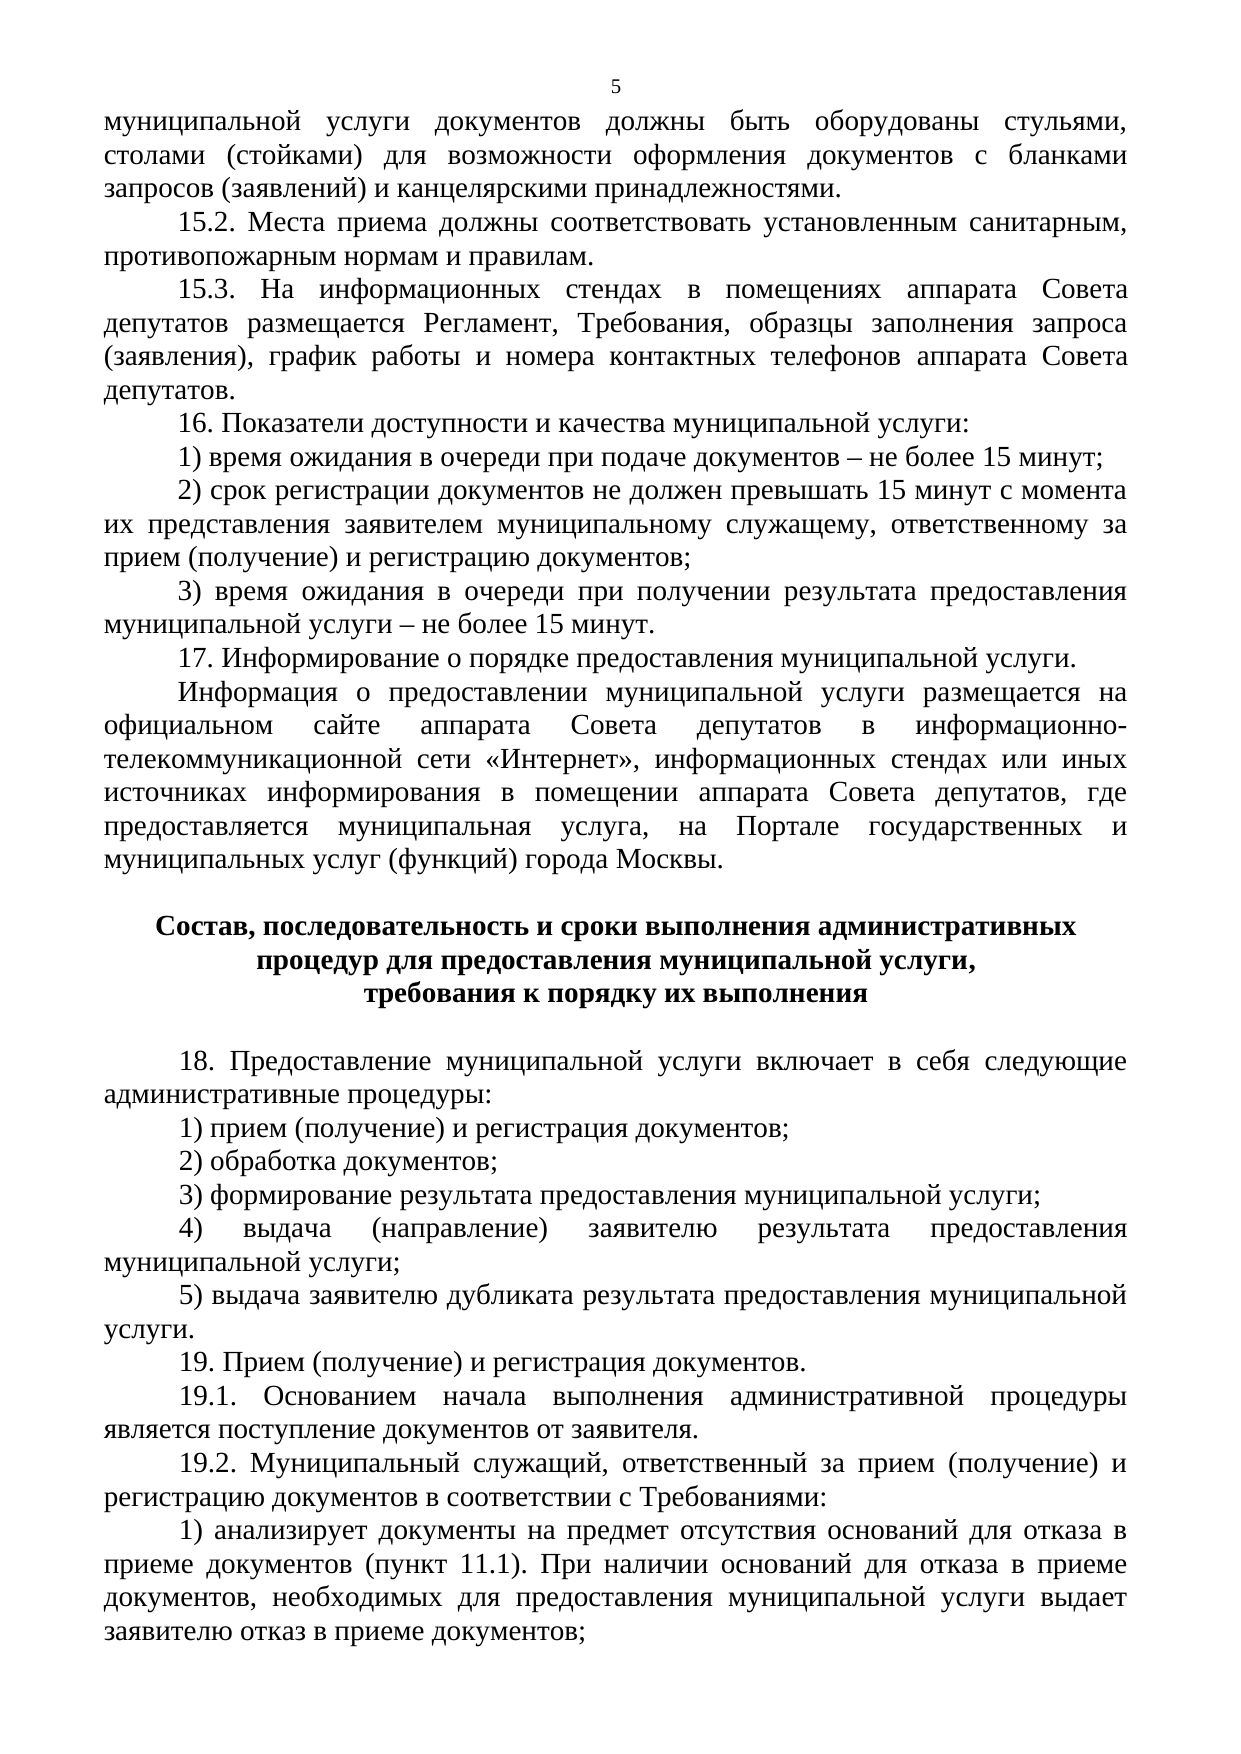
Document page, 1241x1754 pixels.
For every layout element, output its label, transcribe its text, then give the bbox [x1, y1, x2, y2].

text 5) выдача заявителю дубликата результата предоставления муниципальной услуги. [103, 1277, 1128, 1344]
text 2) обработка документов; [103, 1143, 1128, 1177]
text 19.1. Основанием начала выполнения административной процедуры является поступление документов от заявителя. [103, 1378, 1128, 1445]
text 3) формирование результата предоставления муниципальной услуги; [103, 1177, 1128, 1210]
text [103, 103, 1128, 204]
text 17. Информирование о порядке предоставления муниципальной услуги. [103, 640, 1128, 674]
text требования к порядку их выполнения [103, 976, 1128, 1009]
text 2) срок регистрации документов не должен превышать 15 минут с момента их представления заявителем муниципальному служащему, ответственному за прием (получение) и регистрацию документов; [103, 472, 1128, 573]
text 18. Предоставление муниципальной услуги включает в себя следующие административные процедуры: [103, 1043, 1128, 1110]
text 1) прием (получение) и регистрация документов; [103, 1110, 1128, 1143]
text Информация о предоставлении муниципальной услуги размещается на официальном сайте аппарата Совета депутатов в информационно-телекоммуникационной сети «Интернет», информационных стендах или иных источниках информирования в помещении аппарата Совета депутатов, где предоставляется муниципальная услуга, на Портале государственных и муниципальных услуг (функций) города Москвы. [103, 674, 1128, 875]
text 1) анализирует документы на предмет отсутствия оснований для отказа в приеме документов (пункт 11.1). При наличии оснований для отказа в приеме документов, необходимых для предоставления муниципальной услуги выдает заявителю отказ в приеме документов; [103, 1512, 1128, 1646]
text 16. Показатели доступности и качества муниципальной услуги: [103, 405, 1128, 439]
text Состав, последовательность и сроки выполнения административных процедур для предоставления муниципальной услуги, [103, 908, 1128, 976]
text 19. Прием (получение) и регистрация документов. [103, 1344, 1128, 1378]
text 4) выдача (направление) заявителю результата предоставления муниципальной услуги; [103, 1210, 1128, 1277]
text 15.2. Места приема должны соответствовать установленным санитарным, противопожарным нормам и правилам. [103, 204, 1128, 271]
text 15.3. На информационных стендах в помещениях аппарата Совета депутатов размещается Регламент, Требования, образцы заполнения запроса (заявления), график работы и номера контактных телефонов аппарата Совета депутатов. [103, 271, 1128, 405]
text 3) время ожидания в очереди при получении результата предоставления муниципальной услуги – не более 15 минут. [103, 573, 1128, 640]
text 19.2. Муниципальный служащий, ответственный за прием (получение) и регистрацию документов в соответствии с Требованиями: [103, 1445, 1128, 1512]
text 1) время ожидания в очереди при подаче документов – не более 15 минут; [103, 439, 1128, 472]
